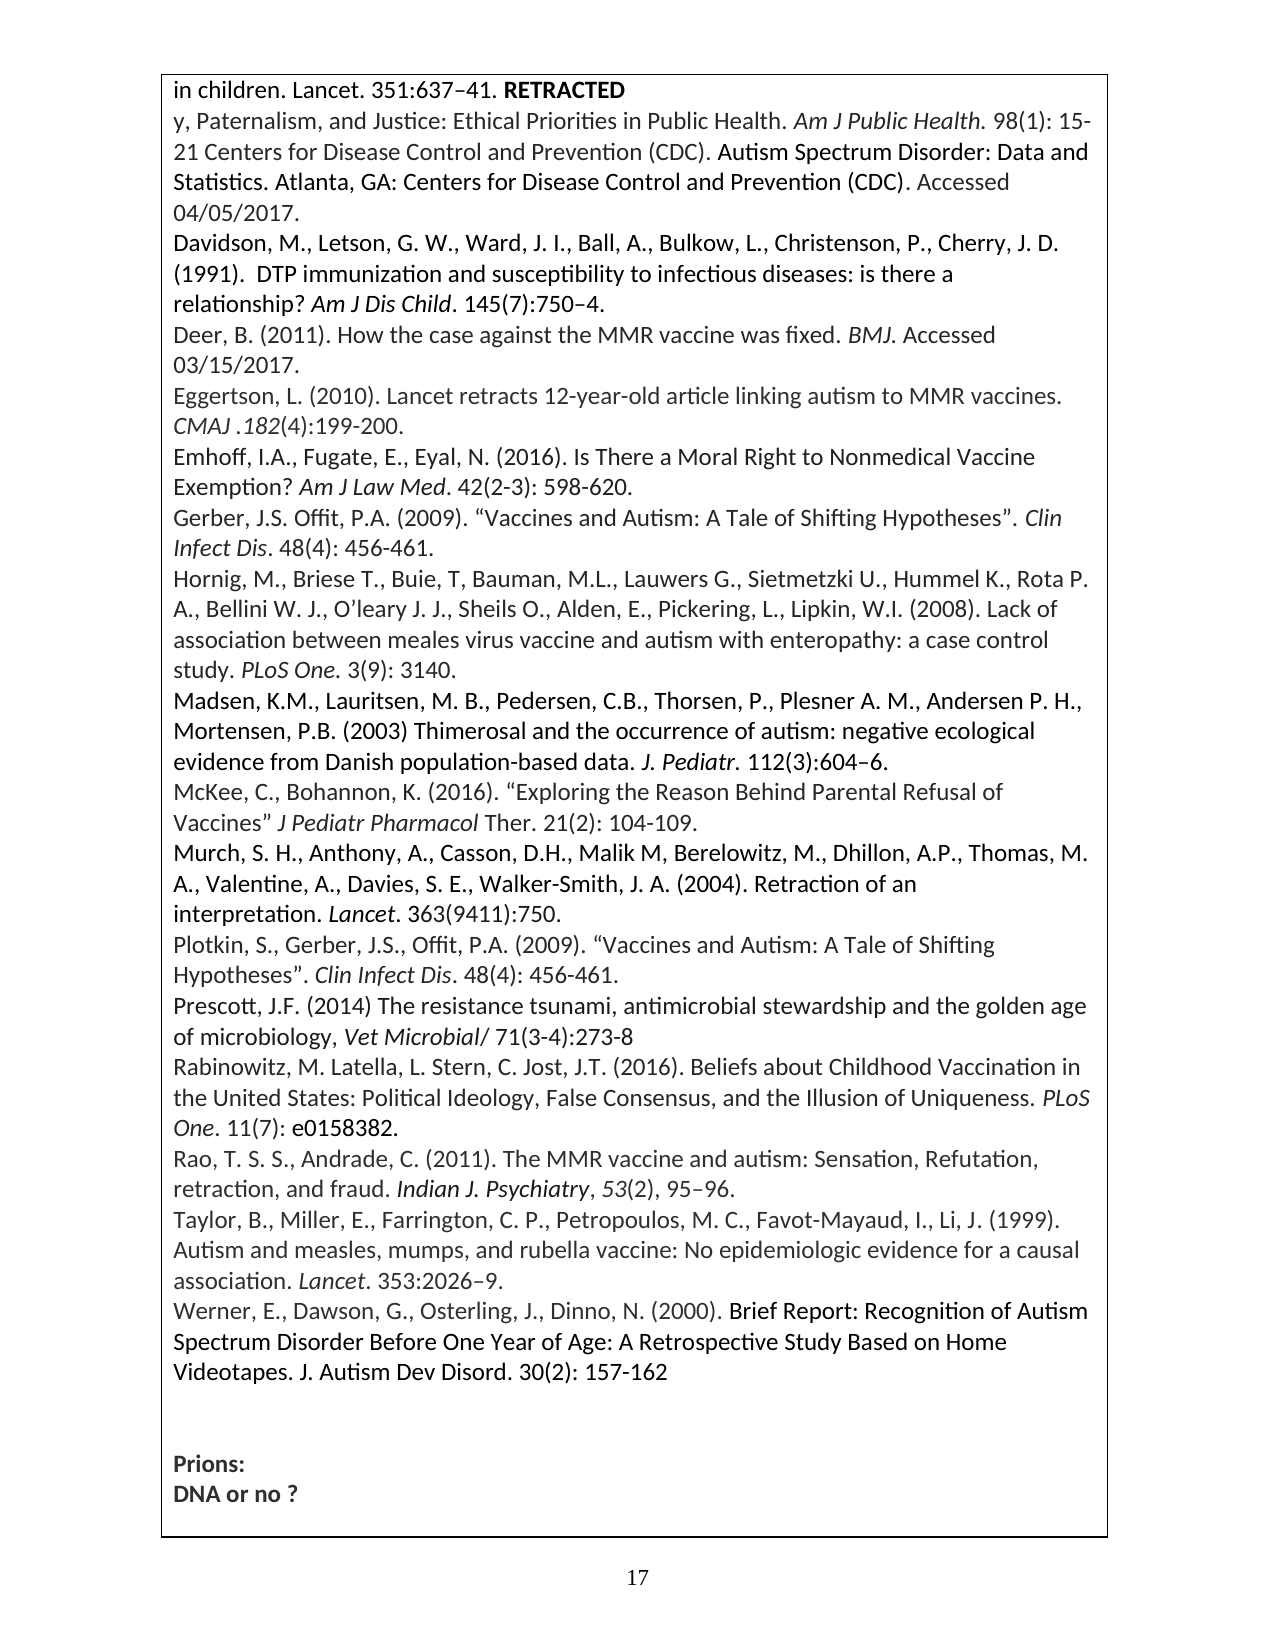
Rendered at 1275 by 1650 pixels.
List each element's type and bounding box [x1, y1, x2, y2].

table_cell [162, 75, 1107, 1536]
